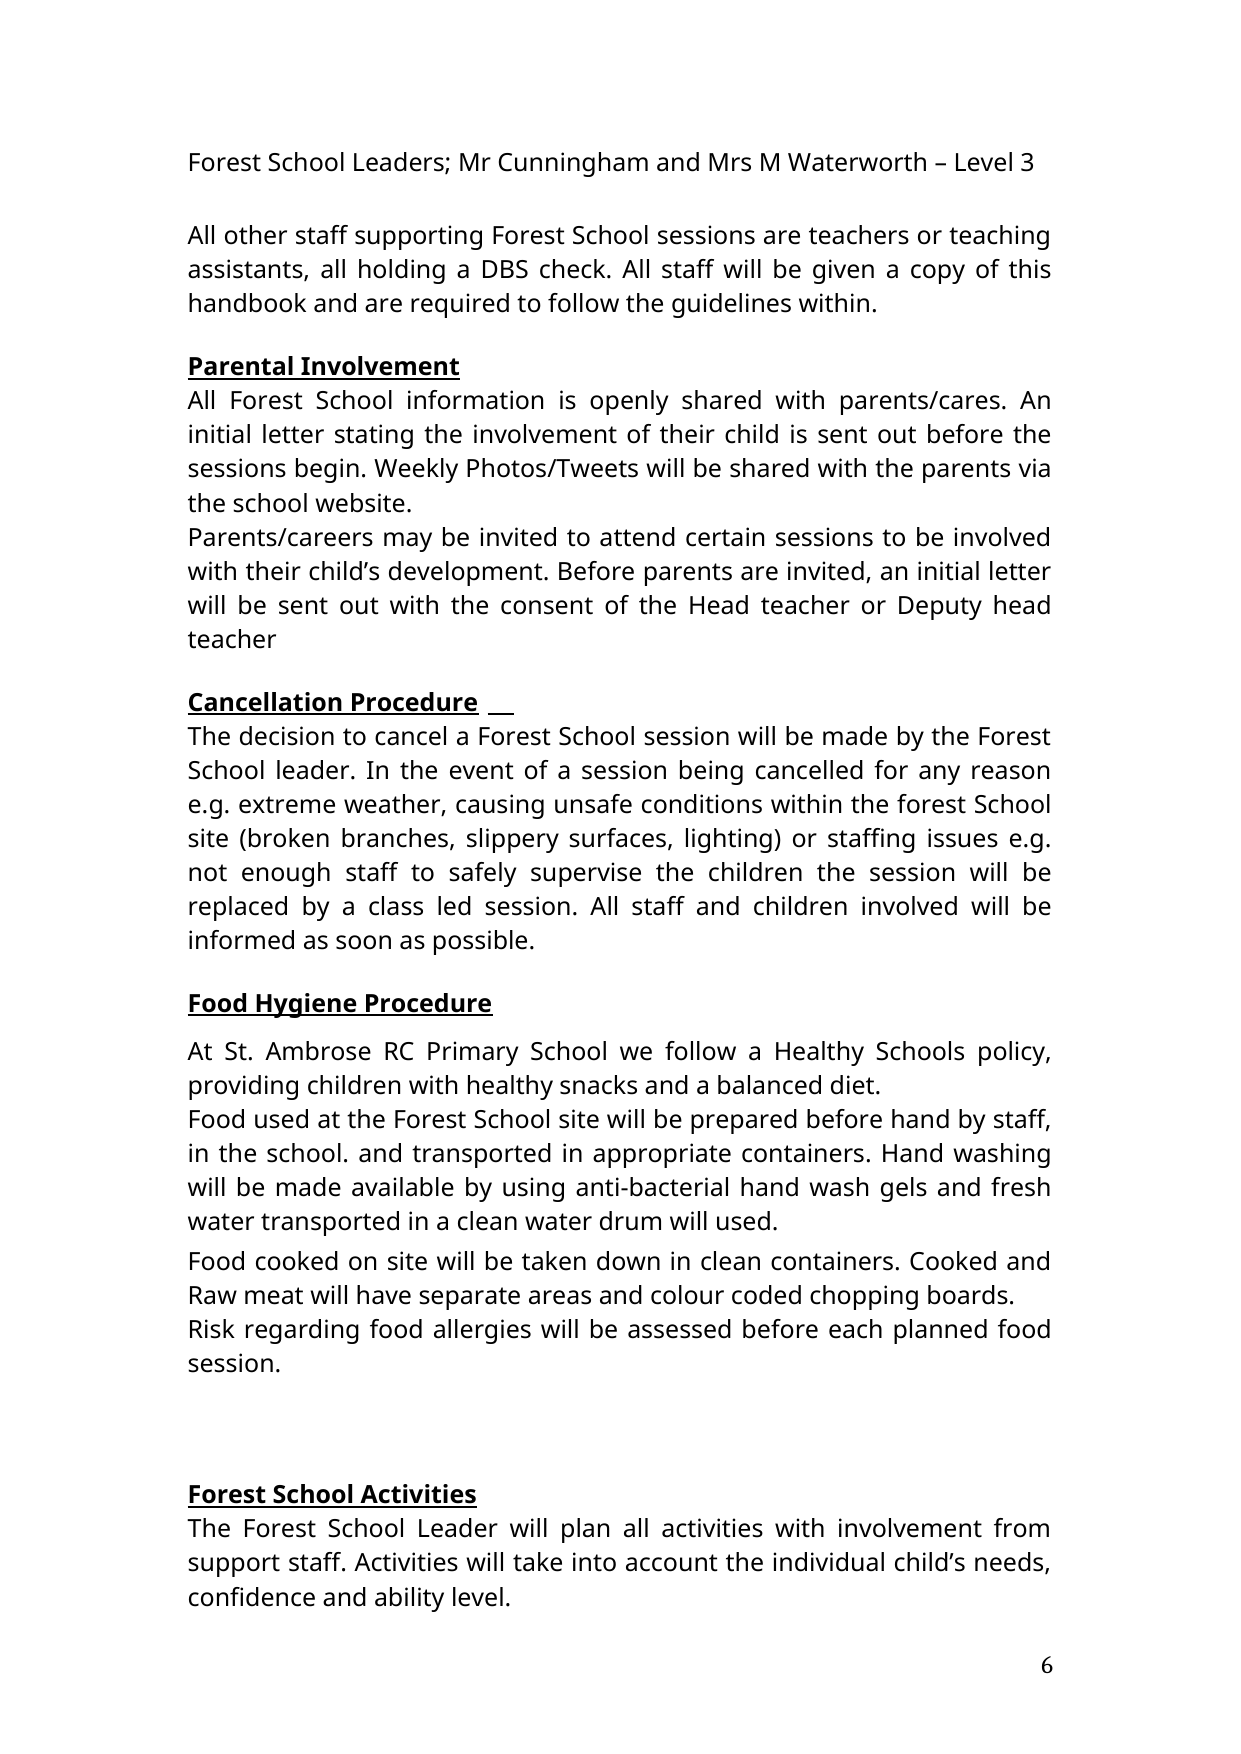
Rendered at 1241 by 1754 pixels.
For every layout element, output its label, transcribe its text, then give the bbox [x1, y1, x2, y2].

text All Forest School information is openly shared with parents/cares. An initial letter stating the involvement of their child is sent out before the sessions begin. Weekly Photos/Tweets will be shared with the parents via the school website. [187, 383, 1053, 519]
text Forest School Activities [187, 1477, 1053, 1511]
text All other staff supporting Forest School sessions are teachers or teaching assistants, all holding a DBS check. All staff will be given a copy of this handbook and are required to follow the guidelines within. [187, 218, 1053, 320]
text The decision to cancel a Forest School session will be made by the Forest School leader. In the event of a session being cancelled for any reason e.g. extreme weather, causing unsafe conditions within the forest School site (broken branches, slippery surfaces, lighting) or staffing issues e.g. not enough staff to safely supervise the children the session will be replaced by a class led session. All staff and children involved will be informed as soon as possible. [187, 718, 1053, 957]
text Risk regarding food allergies will be assessed before each planned food session. [187, 1312, 1053, 1380]
text At St. Ambrose RC Primary School we follow a Healthy Schools policy, providing children with healthy snacks and a balanced diet. [187, 1034, 1053, 1102]
text Food Hygiene Procedure [187, 986, 1053, 1019]
text Forest School Leaders; Mr Cunningham and Mrs M Waterworth – Level 3 [187, 144, 1053, 178]
text The Forest School Leader will plan all activities with involvement from support staff. Activities will take into account the individual child’s needs, confidence and ability level. [187, 1511, 1053, 1613]
text Parental Involvement [187, 349, 1053, 383]
text Parents/careers may be invited to attend certain sessions to be involved with their child’s development. Before parents are invited, an initial letter will be sent out with the consent of the Head teacher or Deputy head teacher [187, 519, 1053, 656]
text Cancellation Procedure [187, 684, 1053, 718]
text Food used at the Forest School site will be prepared before hand by staff, in the school. and transported in appropriate containers. Hand washing will be made available by using anti-bacterial hand wash gels and fresh water transported in a clean water drum will used. [187, 1102, 1053, 1238]
text Food cooked on site will be taken down in clean containers. Cooked and Raw meat will have separate areas and colour coded chopping boards. [187, 1244, 1053, 1312]
